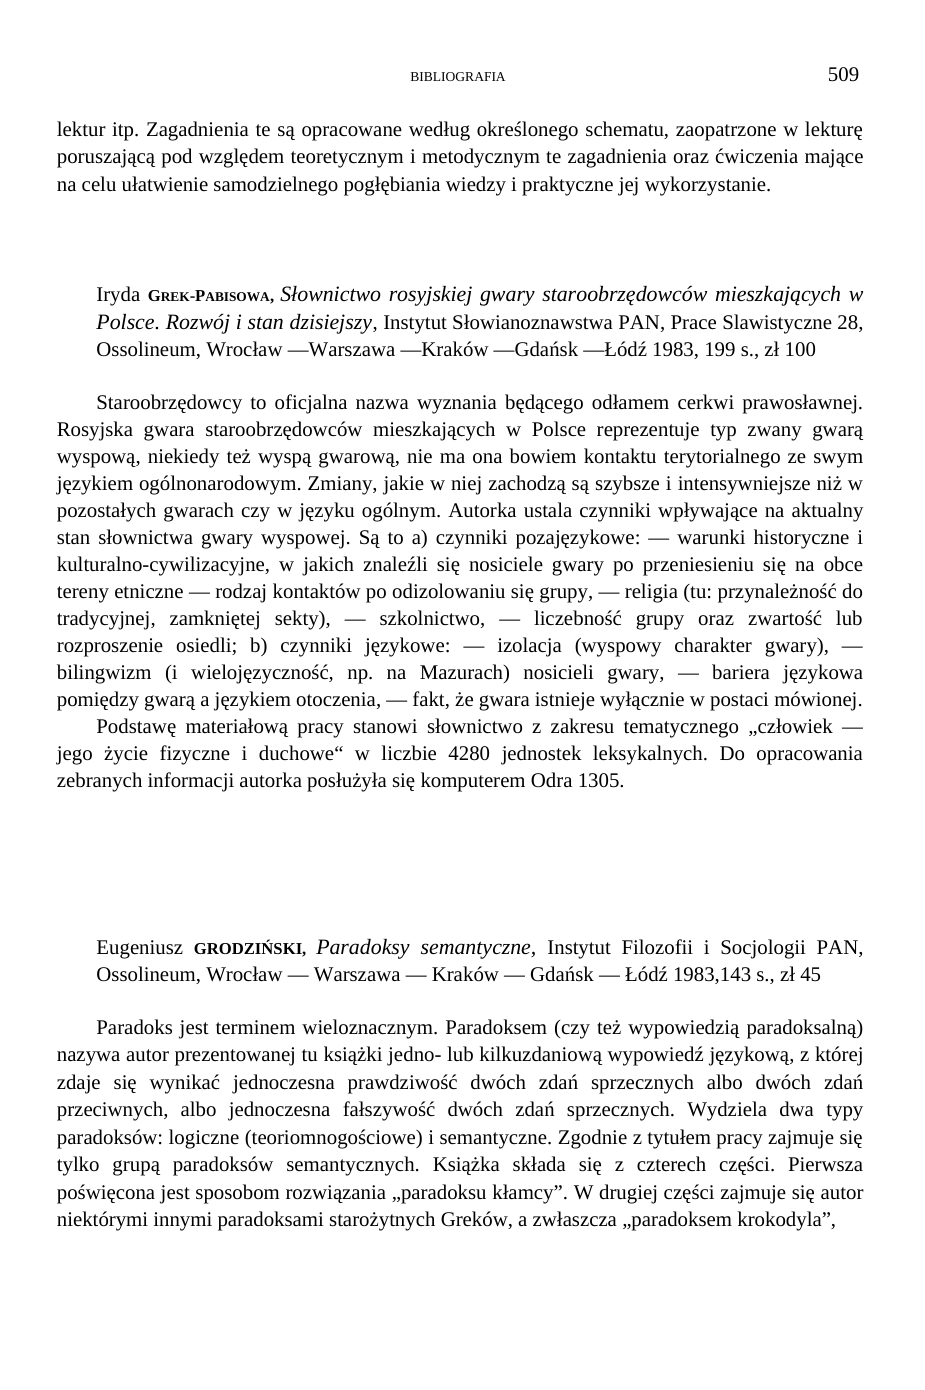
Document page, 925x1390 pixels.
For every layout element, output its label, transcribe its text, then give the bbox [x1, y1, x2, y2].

text Staroobrzędowcy to oficjalna nazwa wyznania będącego odłamem cerkwi prawosławnej. Rosyjska gwara staroobrzędowców mieszkających w Polsce reprezentuje typ zwany gwarą wyspową, niekiedy też wyspą gwarową, nie ma ona bowiem kontaktu terytorialnego ze swym językiem ogólnonarodowym. Zmiany, jakie w niej zachodzą są szybsze i intensywniejsze niż w pozostałych gwarach czy w języku ogólnym. Autorka ustala czynniki wpływające na aktualny stan słownictwa gwary wyspowej. Są to a) czynniki pozajęzykowe: — warunki historyczne i kulturalno-cywilizacyjne, w jakich znaleźli się nosiciele gwary po przeniesieniu się na obce tereny etniczne — rodzaj kontaktów po odizolowaniu się grupy, — religia (tu: przynależność do tradycyjnej, zamkniętej sekty), — szkolnictwo, — liczebność grupy oraz zwartość lub rozproszenie osiedli; b) czynniki językowe: — izolacja (wyspowy charakter gwary), — bilingwizm (i wielojęzyczność, np. na Mazurach) nosicieli gwary, — bariera językowa pomiędzy gwarą a językiem otoczenia, — fakt, że gwara istnieje wyłącznie w postaci mówionej. [57, 388, 864, 712]
text 509 [828, 65, 859, 86]
text Paradoks jest terminem wieloznacznym. Paradoksem (czy też wypowiedzią paradoksalną) nazywa autor prezentowanej tu książki jedno- lub kilkuzdaniową wypowiedź językową, z której zdaje się wynikać jednoczesna prawdziwość dwóch zdań sprzecznych albo dwóch zdań przeciwnych, albo jednoczesna fałszywość dwóch zdań sprzecznych. Wydziela dwa typy paradoksów: logiczne (teoriomnogościowe) i semantyczne. Zgodnie z tytułem pracy zajmuje się tylko grupą paradoksów semantycznych. Książka składa się z czterech części. Pierwsza poświęcona jest sposobom rozwiązania „paradoksu kłamcy”. W drugiej części zajmuje się autor niektórymi innymi paradoksami starożytnych Greków, a zwłaszcza „paradoksem krokodyla”, [57, 1012, 864, 1232]
text Podstawę materiałową pracy stanowi słownictwo z zakresu tematycznego „człowiek — jego życie fizyczne i duchowe“ w liczbie 4280 jednostek leksykalnych. Do opracowania zebranych informacji autorka posłużyła się komputerem Odra 1305. [57, 712, 864, 792]
text lektur itp. Zagadnienia te są opracowane według określonego schematu, zaopatrzone w lekturę poruszającą pod względem teoretycznym i metodycznym te zagadnienia oraz ćwiczenia mające na celu ułatwienie samodzielnego pogłębiania wiedzy i praktyczne jej wykorzystanie. [57, 114, 864, 197]
text BIBLIOGRAFIA [410, 71, 506, 84]
text Iryda Grek-Pabisowa, Słownictwo rosyjskiej gwary staroobrzędowców mieszkających w Polsce. Rozwój i stan dzisiejszy, Instytut Słowianoznawstwa PAN, Prace Slawistyczne 28, Ossolineum, Wrocław —Warszawa —Kraków —Gdańsk —Łódź 1983, 199 s., zł 100 [96, 280, 864, 362]
text Eugeniusz GRODZIŃSKI, Paradoksy semantyczne, Instytut Filozofii i Socjologii PAN, Ossolineum, Wrocław — Warszawa — Kraków — Gdańsk — Łódź 1983,143 s., zł 45 [96, 932, 864, 987]
